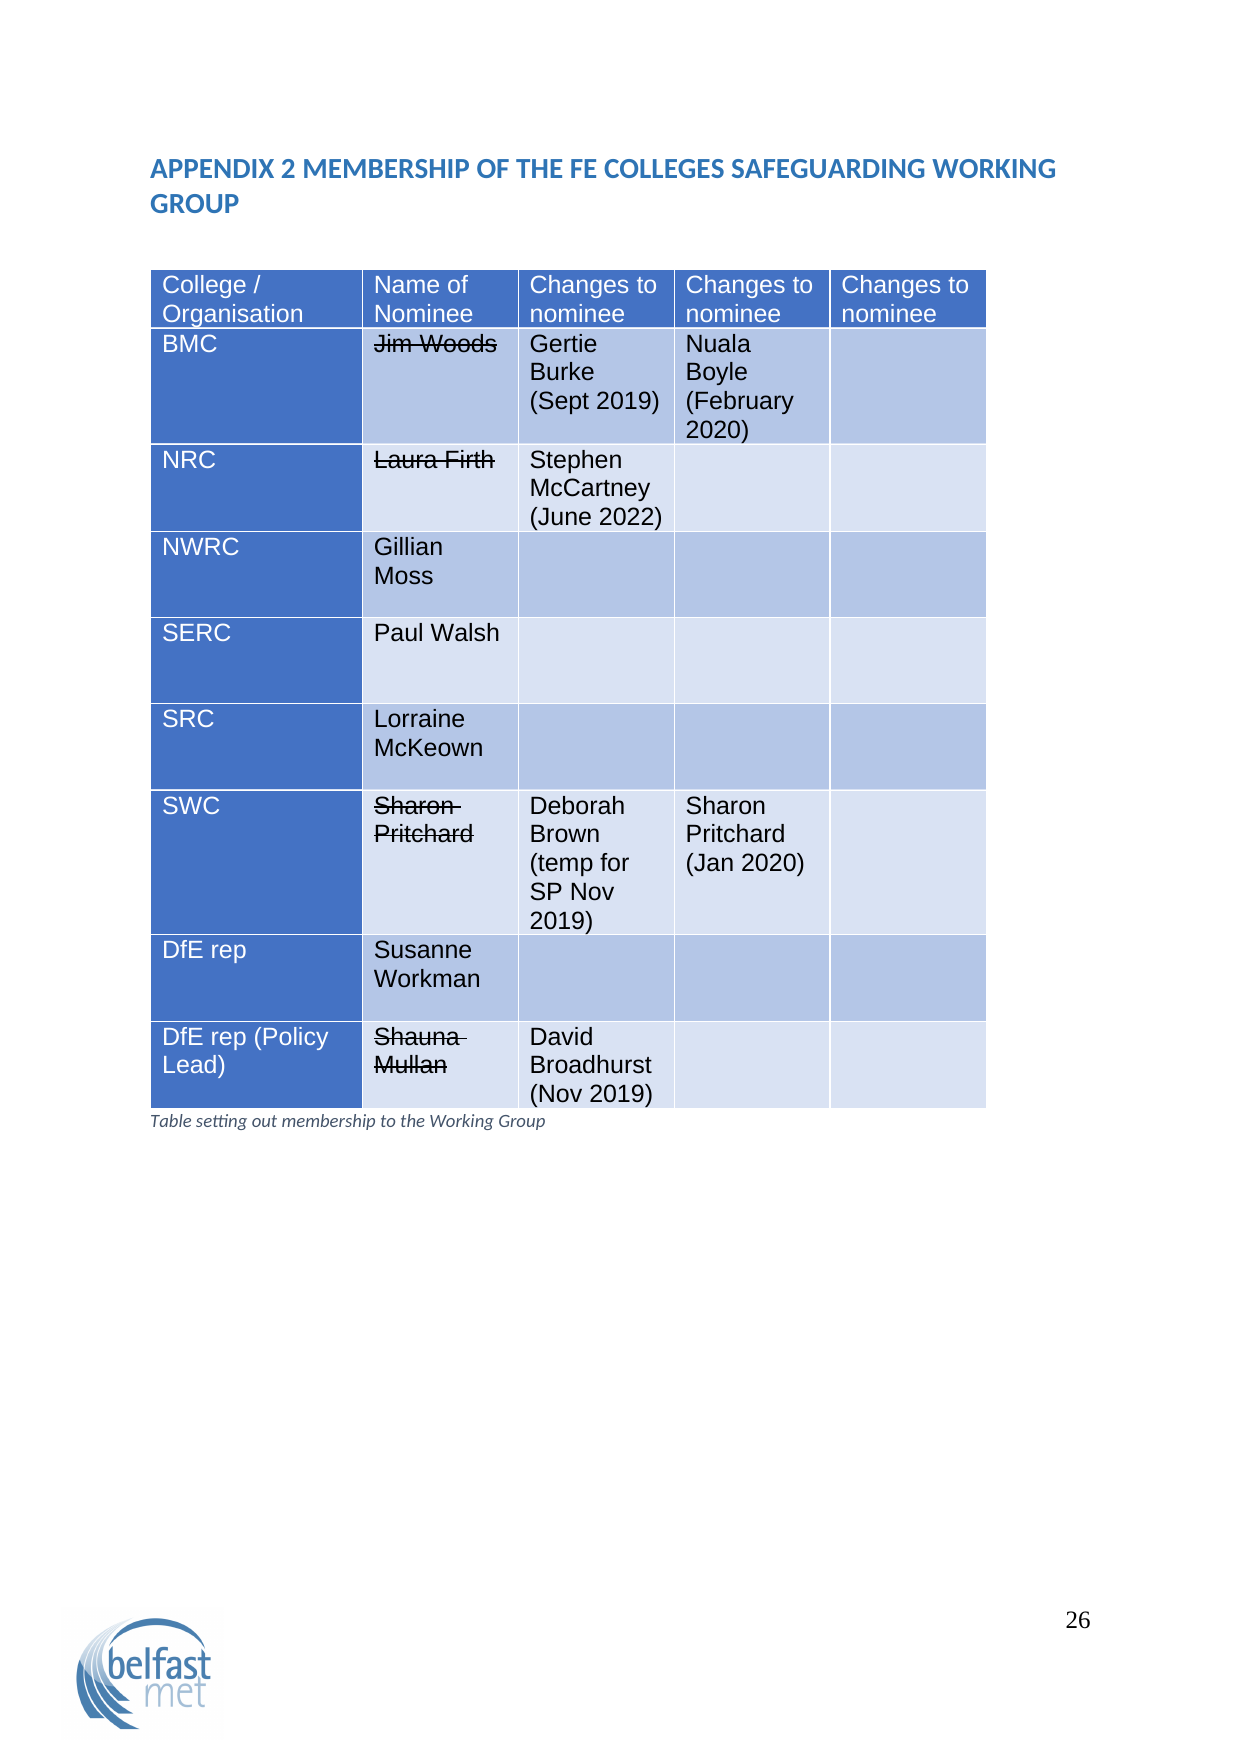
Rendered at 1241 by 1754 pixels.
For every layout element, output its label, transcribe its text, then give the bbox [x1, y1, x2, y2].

table_cell Lorraine McKeown [363, 704, 518, 789]
table_cell DfE rep [151, 935, 362, 1021]
table_cell [831, 1022, 986, 1108]
table_cell Susanne Workman [363, 935, 518, 1021]
table_cell Shauna Mullan [363, 1022, 518, 1108]
table_cell Gertie Burke (Sept 2019) [519, 329, 674, 443]
table_cell [519, 935, 674, 1021]
table_cell SERC [151, 618, 362, 703]
table_header Changes to nominee [831, 270, 986, 327]
table_cell [519, 704, 674, 789]
table_cell [675, 935, 829, 1021]
table_header Changes to nominee [519, 270, 674, 327]
table_cell Stephen McCartney (June 2022) [519, 445, 674, 531]
table_cell NRC [151, 445, 362, 531]
table_cell Paul Walsh [363, 618, 518, 703]
table_cell DfE rep (Policy Lead) [151, 1022, 362, 1108]
table_cell Gillian Moss [363, 532, 518, 617]
table_cell [675, 704, 829, 789]
table_cell [519, 532, 674, 617]
table_cell [831, 704, 986, 789]
table_header Changes to nominee [675, 270, 829, 327]
table_cell [675, 618, 829, 703]
table_cell [831, 445, 986, 531]
table_cell SRC [151, 704, 362, 789]
table_cell Laura Firth [363, 445, 518, 531]
subtitle Appendix 2 MEMBERSHIP OF THE FE COLLEGES SAFEGUARDING WORKING GROUP [150, 150, 1090, 221]
table_cell [831, 329, 986, 443]
table_cell Jim Woods [363, 329, 518, 443]
table_cell [675, 532, 829, 617]
table_cell [831, 532, 986, 617]
table_cell [831, 618, 986, 703]
table_cell [519, 618, 674, 703]
table_cell [831, 935, 986, 1021]
table_cell [675, 445, 829, 531]
table_cell NWRC [151, 532, 362, 617]
table_cell BMC [151, 329, 362, 443]
table_cell Nuala Boyle (February 2020) [675, 329, 829, 443]
table_header College / Organisation [151, 270, 362, 327]
table_cell SWC [151, 791, 362, 934]
table_cell Sharon Pritchard [363, 791, 518, 934]
table_cell David Broadhurst (Nov 2019) [519, 1022, 674, 1108]
table_cell Deborah Brown (temp for SP Nov 2019) [519, 791, 674, 934]
table_header Name of Nominee [363, 270, 518, 327]
table_cell [675, 1022, 829, 1108]
table_cell Sharon Pritchard (Jan 2020) [675, 791, 829, 934]
table_cell [831, 791, 986, 934]
text Table setting out membership to the Working Group [150, 1109, 1090, 1132]
